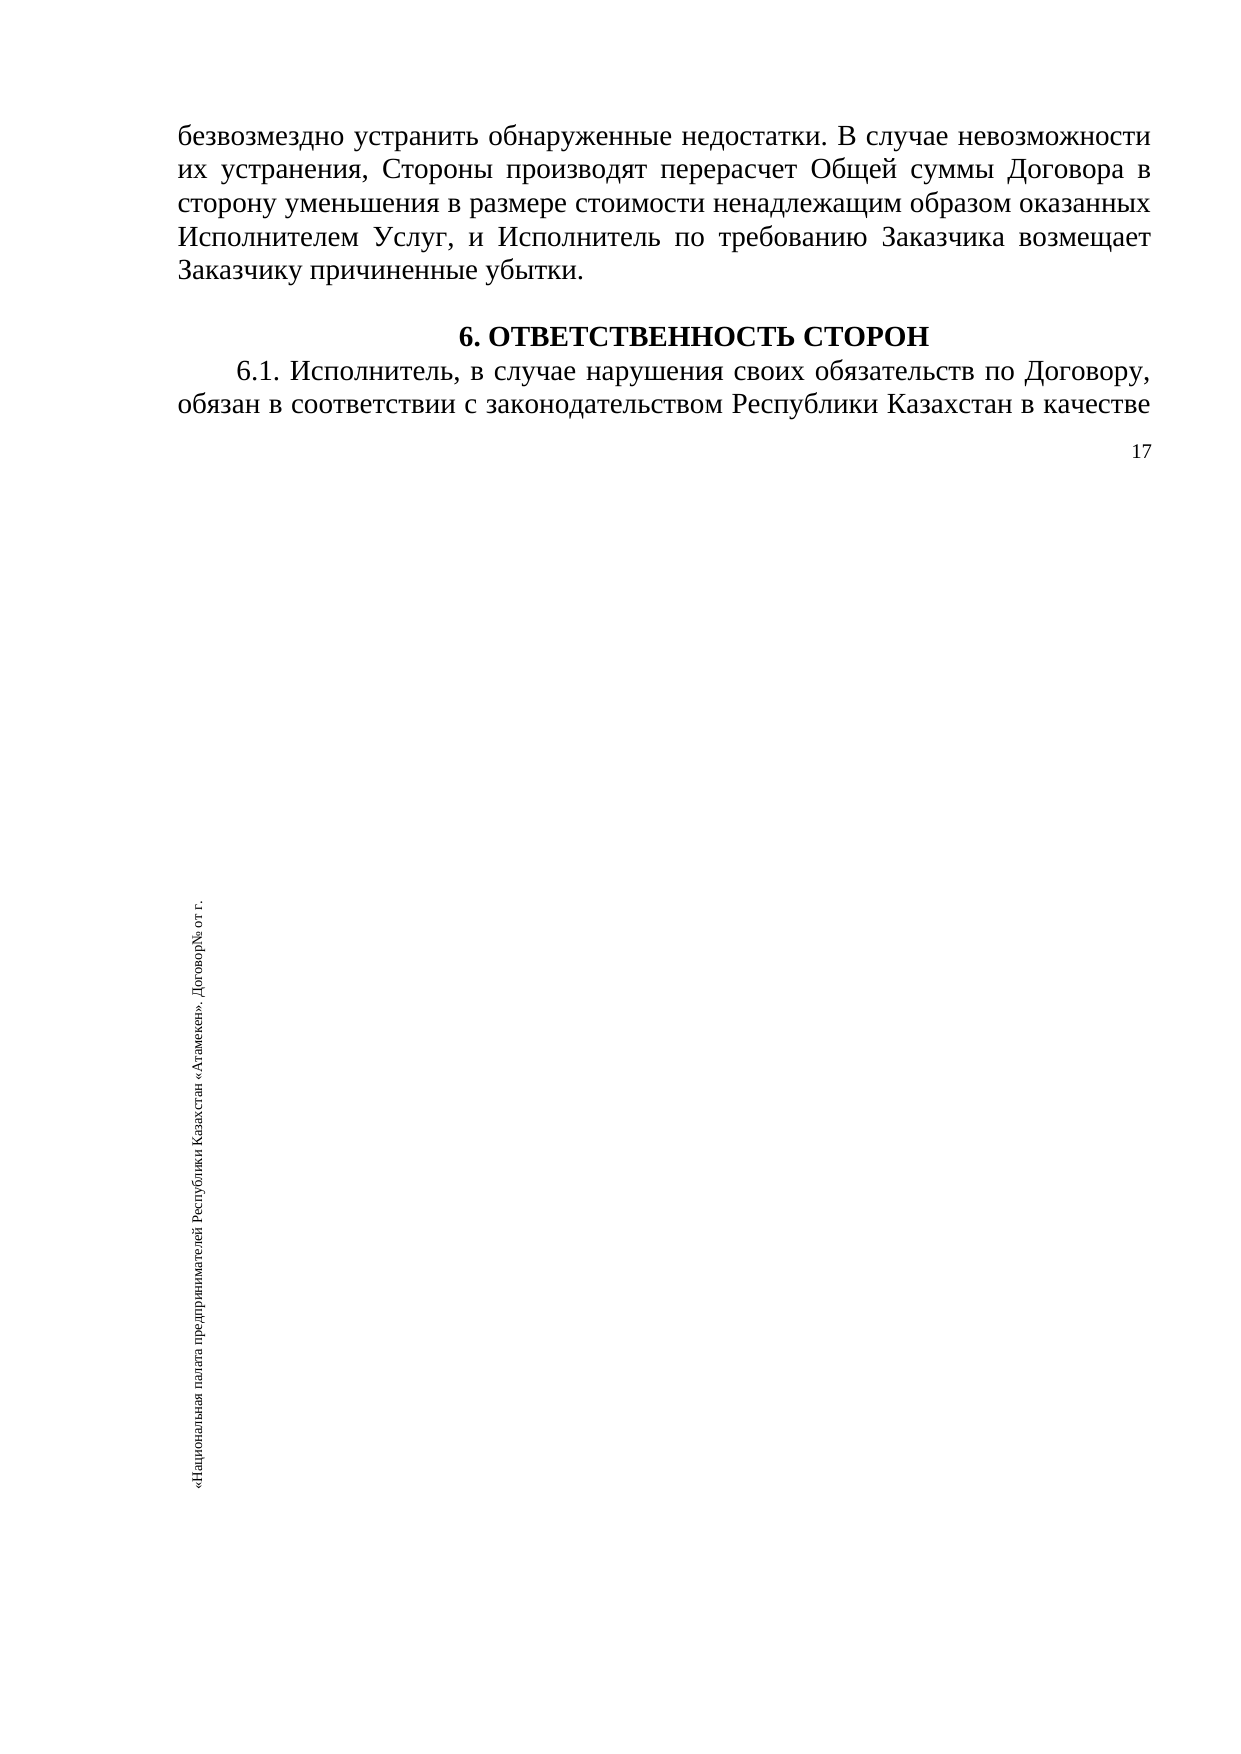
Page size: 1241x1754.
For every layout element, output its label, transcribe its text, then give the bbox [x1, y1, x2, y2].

text 5.3. Исполнитель в срок, указанный в уведомлении Заказчика, обязуется безвозмездно устранить обнаруженные недостатки. В случае невозможности их устранения, Стороны производят перерасчет Общей суммы Договора в сторону уменьшения в размере стоимости ненадлежащим образом оказанных Исполнителем Услуг, и Исполнитель по требованию Заказчика возмещает Заказчику причиненные убытки. [177, 118, 1152, 286]
text 6. ОТВЕТСТВЕННОСТЬ СТОРОН [177, 319, 1211, 353]
text 6.1. Исполнитель, в случае нарушения своих обязательств по Договору, обязан в соответствии с законодательством Республики Казахстан в качестве ответственности за такое нарушение, по требованию Заказчика, уплатить последнему установленные в Договоре неустойки (штрафы, пени), а также возместить Заказчику все убытки, причиненные нарушением обязательств, в том числе издержки Заказчика по получению исполнения обязательства Исполнителя и любые налоги и другие обязательные платежи в бюджет, подлежащие уплате Заказчиком в соответствии с законодательством Республики Казахстан вследствие нарушения Исполнителем своих обязательств по Договору. [177, 353, 1152, 420]
